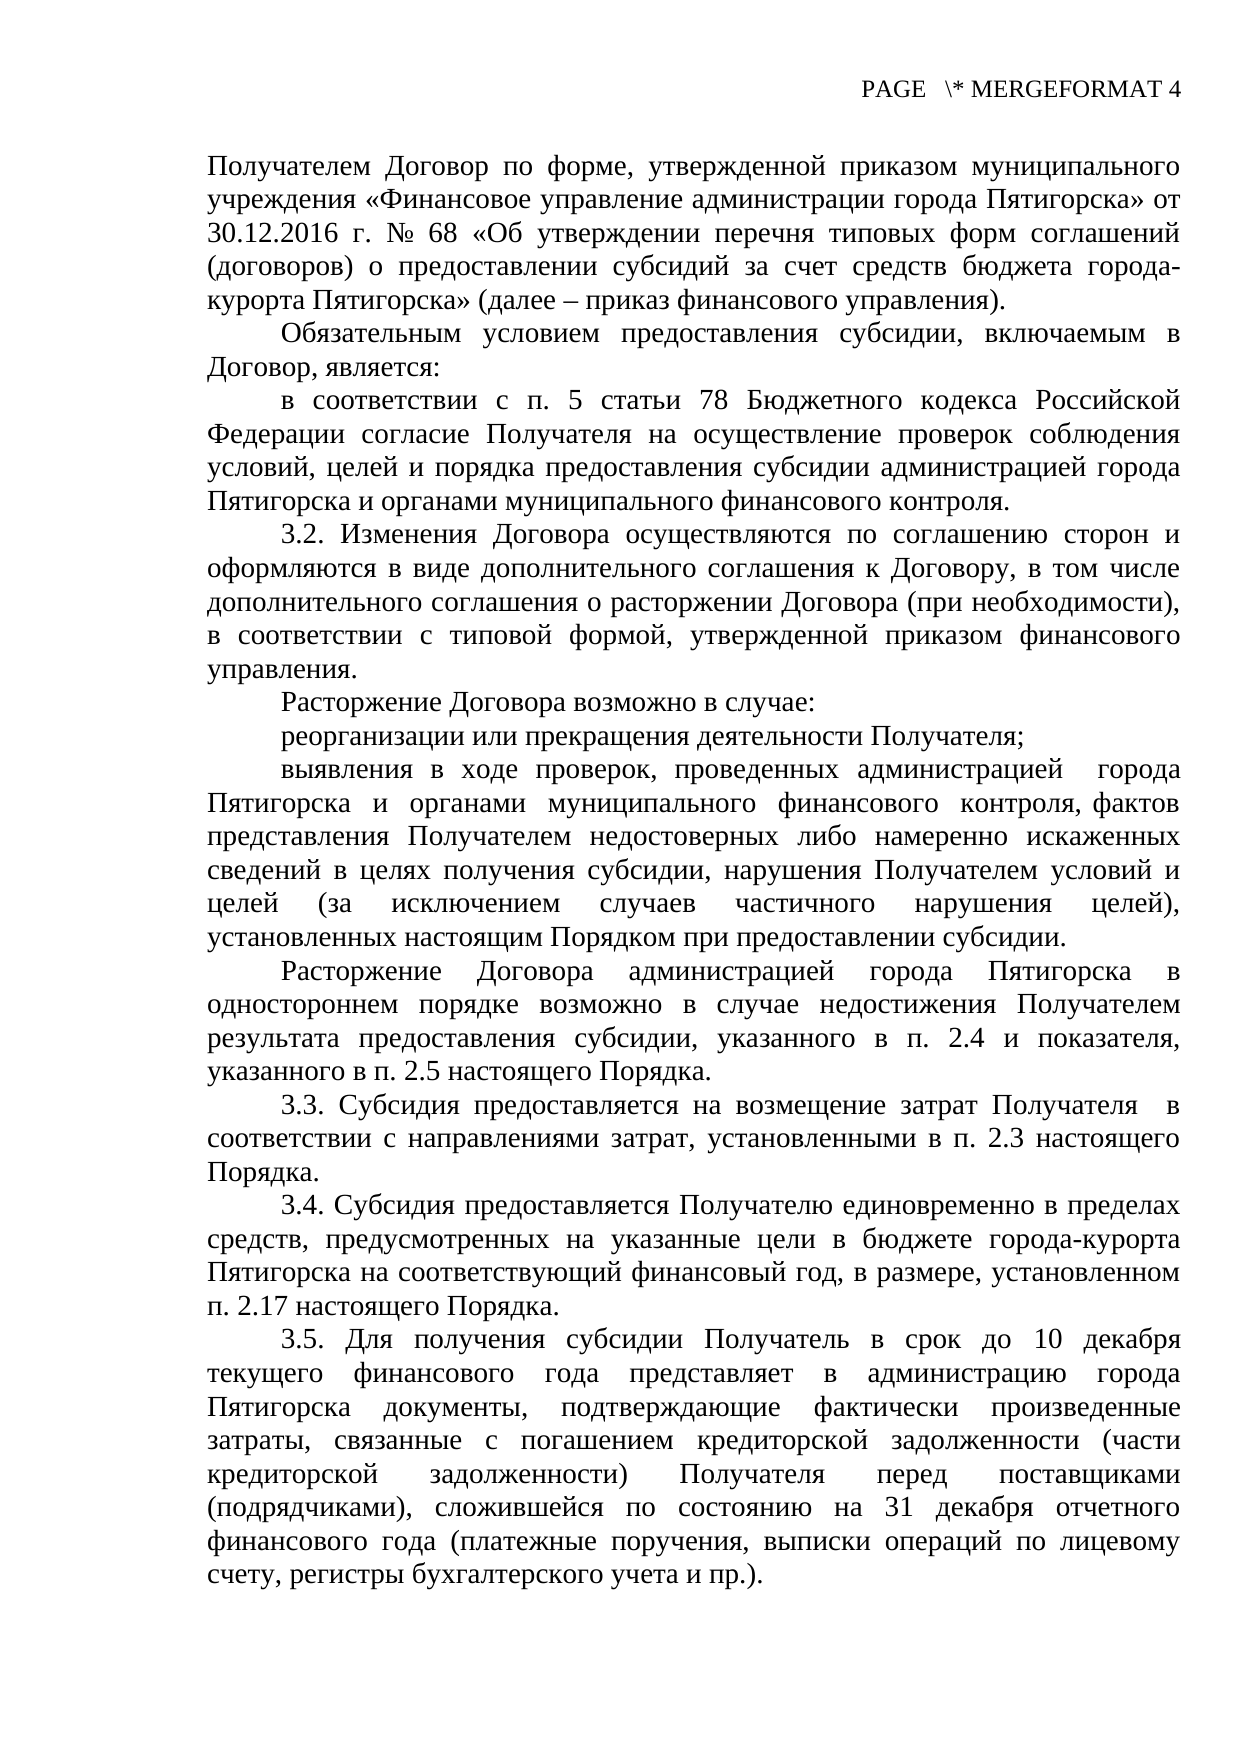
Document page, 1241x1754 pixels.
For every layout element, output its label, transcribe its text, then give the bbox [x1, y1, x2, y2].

text выявления в ходе проверок, проведенных администрацией города Пятигорска и органами муниципального финансового контроля, фактов представления Получателем недостоверных либо намеренно искаженных сведений в целях получения субсидии, нарушения Получателем условий и целей (за исключением случаев частичного нарушения целей), установленных настоящим Порядком при предоставлении субсидии. [207, 751, 1181, 953]
text Обязательным условием предоставления субсидии, включаемым в Договор, является: [207, 315, 1181, 382]
text 3.5. Для получения субсидии Получатель в срок до 10 декабря текущего финансового года представляет в администрацию города Пятигорска документы, подтверждающие фактически произведенные затраты, связанные с погашением кредиторской задолженности (части кредиторской задолженности) Получателя перед поставщиками (подрядчиками), сложившейся по состоянию на 31 декабря отчетного финансового года (платежные поручения, выписки операций по лицевому счету, регистры бухгалтерского учета и пр.). [207, 1322, 1181, 1590]
text 3.2. Изменения Договора осуществляются по соглашению сторон и оформляются в виде дополнительного соглашения к Договору, в том числе дополнительного соглашения о расторжении Договора (при необходимости), в соответствии с типовой формой, утвержденной приказом финансового управления. [207, 517, 1181, 684]
text 3.3. Субсидия предоставляется на возмещение затрат Получателя в соответствии с направлениями затрат, установленными в п. 2.3 настоящего Порядка. [207, 1087, 1181, 1187]
text Расторжение Договора возможно в случае: [207, 684, 1181, 718]
text реорганизации или прекращения деятельности Получателя; [207, 718, 1181, 751]
text Расторжение Договора администрацией города Пятигорска в одностороннем порядке возможно в случае недостижения Получателем результата предоставления субсидии, указанного в п. 2.4 и показателя, указанного в п. 2.5 настоящего Порядка. [207, 953, 1181, 1087]
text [207, 148, 1181, 315]
text в соответствии с п. 5 статьи 78 Бюджетного кодекса Российской Федерации согласие Получателя на осуществление проверок соблюдения условий, целей и порядка предоставления субсидии администрацией города Пятигорска и органами муниципального финансового контроля. [207, 382, 1181, 517]
text 3.4. Субсидия предоставляется Получателю единовременно в пределах средств, предусмотренных на указанные цели в бюджете города-курорта Пятигорска на соответствующий финансовый год, в размере, установленном п. 2.17 настоящего Порядка. [207, 1187, 1181, 1322]
